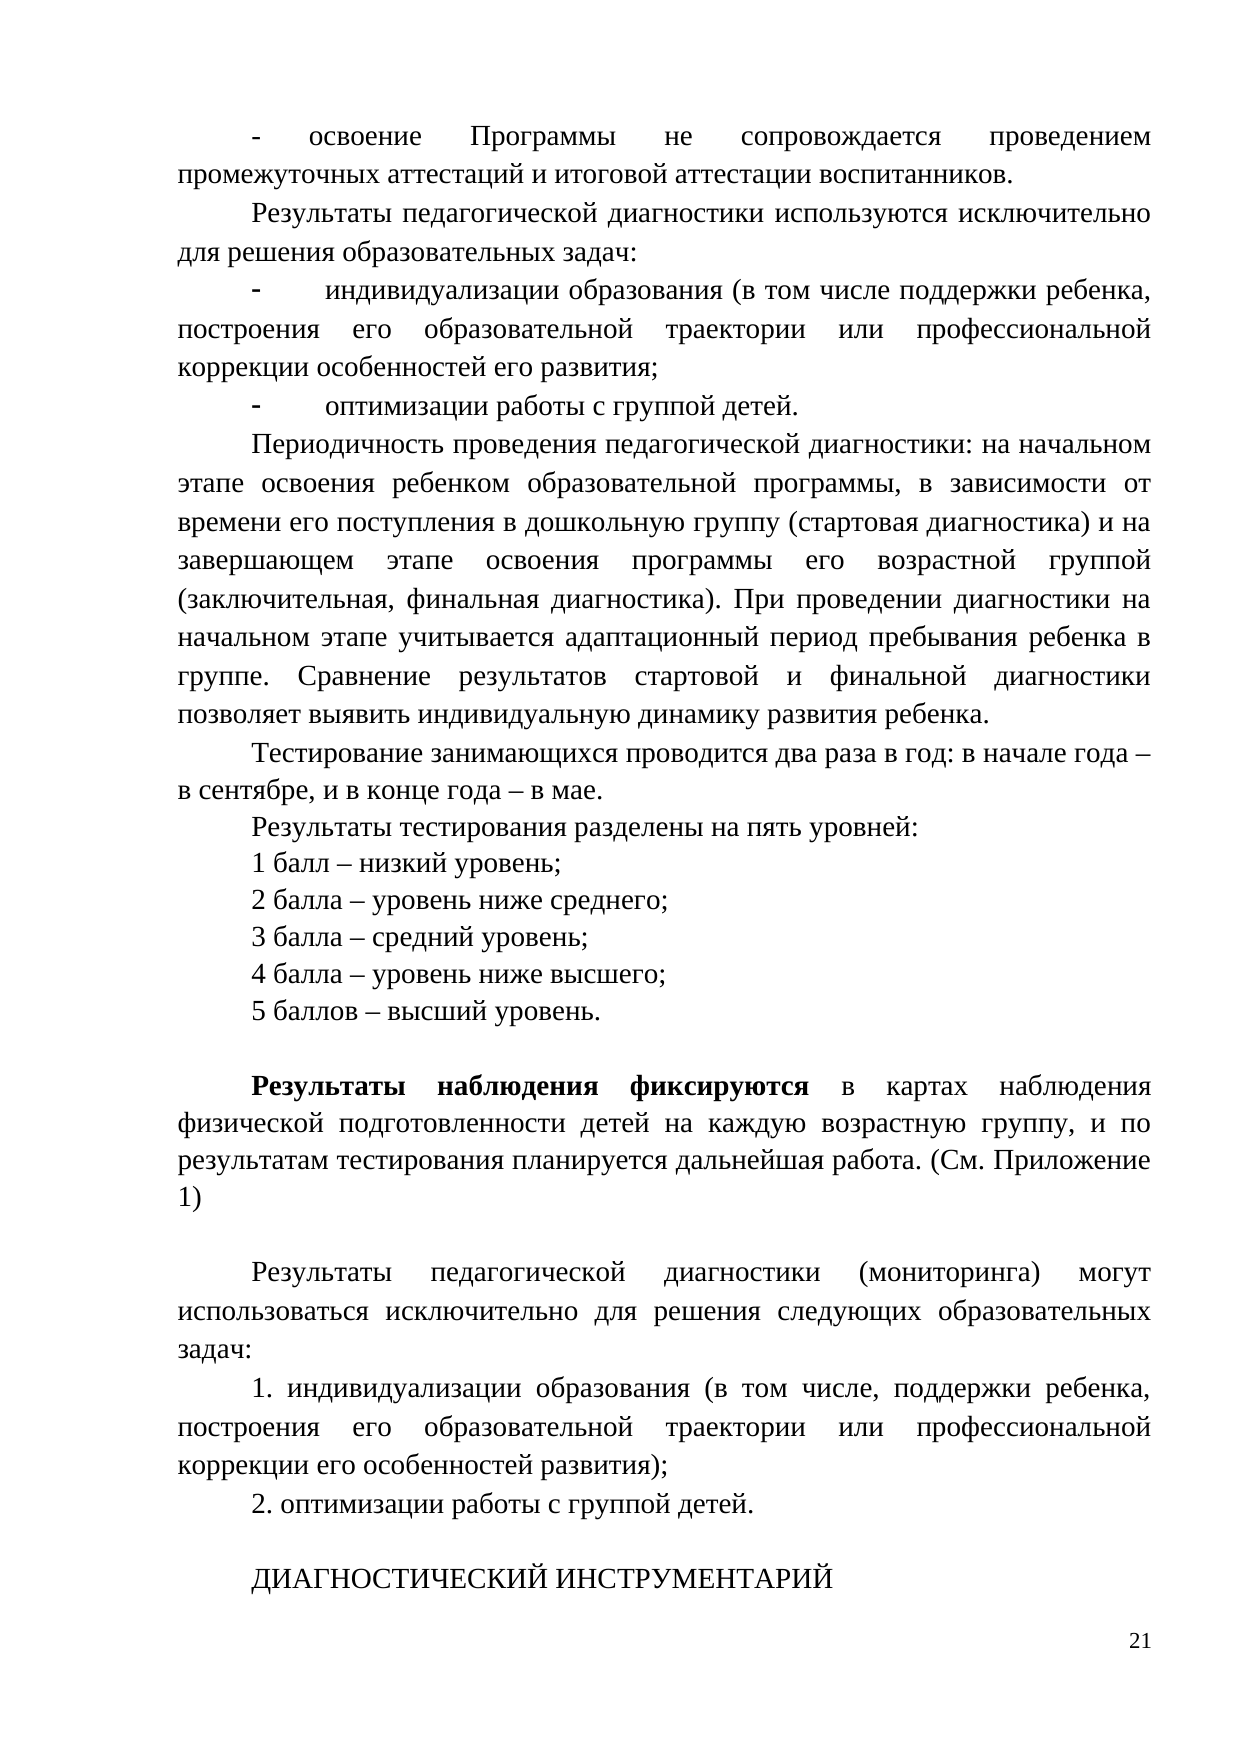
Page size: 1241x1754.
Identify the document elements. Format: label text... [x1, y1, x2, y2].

text Результаты педагогической диагностики (мониторинга) могут использоваться исключительно для решения следующих образовательных задач: [177, 1254, 1152, 1365]
text 3 балла – средний уровень; [177, 919, 1152, 953]
text Результаты педагогической диагностики используются исключительно для решения образовательных задач: [177, 195, 1152, 267]
text 1. индивидуализации образования (в том числе, поддержки ребенка, построения его образовательной траектории или профессиональной коррекции его особенностей развития); [177, 1370, 1152, 1481]
text 2. оптимизации работы с группой детей. [177, 1486, 1152, 1519]
text 2 балла – уровень ниже среднего; [177, 882, 1152, 916]
text Тестирование занимающихся проводится два раза в год: в начале года – в сентябре, и в конце года – в мае. [177, 735, 1152, 805]
text ДИАГНОСТИЧЕСКИЙ ИНСТРУМЕНТАРИЙ [177, 1561, 1152, 1595]
text Результаты наблюдения фиксируются в картах наблюдения физической подготовленности детей на каждую возрастную группу, и по результатам тестирования планируется дальнейшая работа. (См. Приложение 1) [177, 1068, 1152, 1213]
text 4 балла – уровень ниже высшего; [177, 956, 1152, 990]
list индивидуализации образования (в том числе поддержки ребенка, построения его образовательной траектории или профессиональной коррекции особенностей его развития; [177, 272, 1152, 383]
text 1 балл – низкий уровень; [177, 846, 1152, 879]
list оптимизации работы с группой детей. [177, 388, 1152, 422]
text Результаты тестирования разделены на пять уровней: [177, 809, 1152, 842]
text - освоение Программы не сопровождается проведением промежуточных аттестаций и итоговой аттестации воспитанников. [177, 118, 1152, 190]
text Периодичность проведения педагогической диагностики: на начальном этапе освоения ребенком образовательной программы, в зависимости от времени его поступления в дошкольную группу (стартовая диагностика) и на завершающем этапе освоения программы его возрастной группой (заключительная, финальная диагностика). При проведении диагностики на начальном этапе учитывается адаптационный период пребывания ребенка в группе. Сравнение результатов стартовой и финальной диагностики позволяет выявить индивидуальную динамику развития ребенка. [177, 427, 1152, 730]
text 5 баллов – высший уровень. [177, 993, 1152, 1027]
